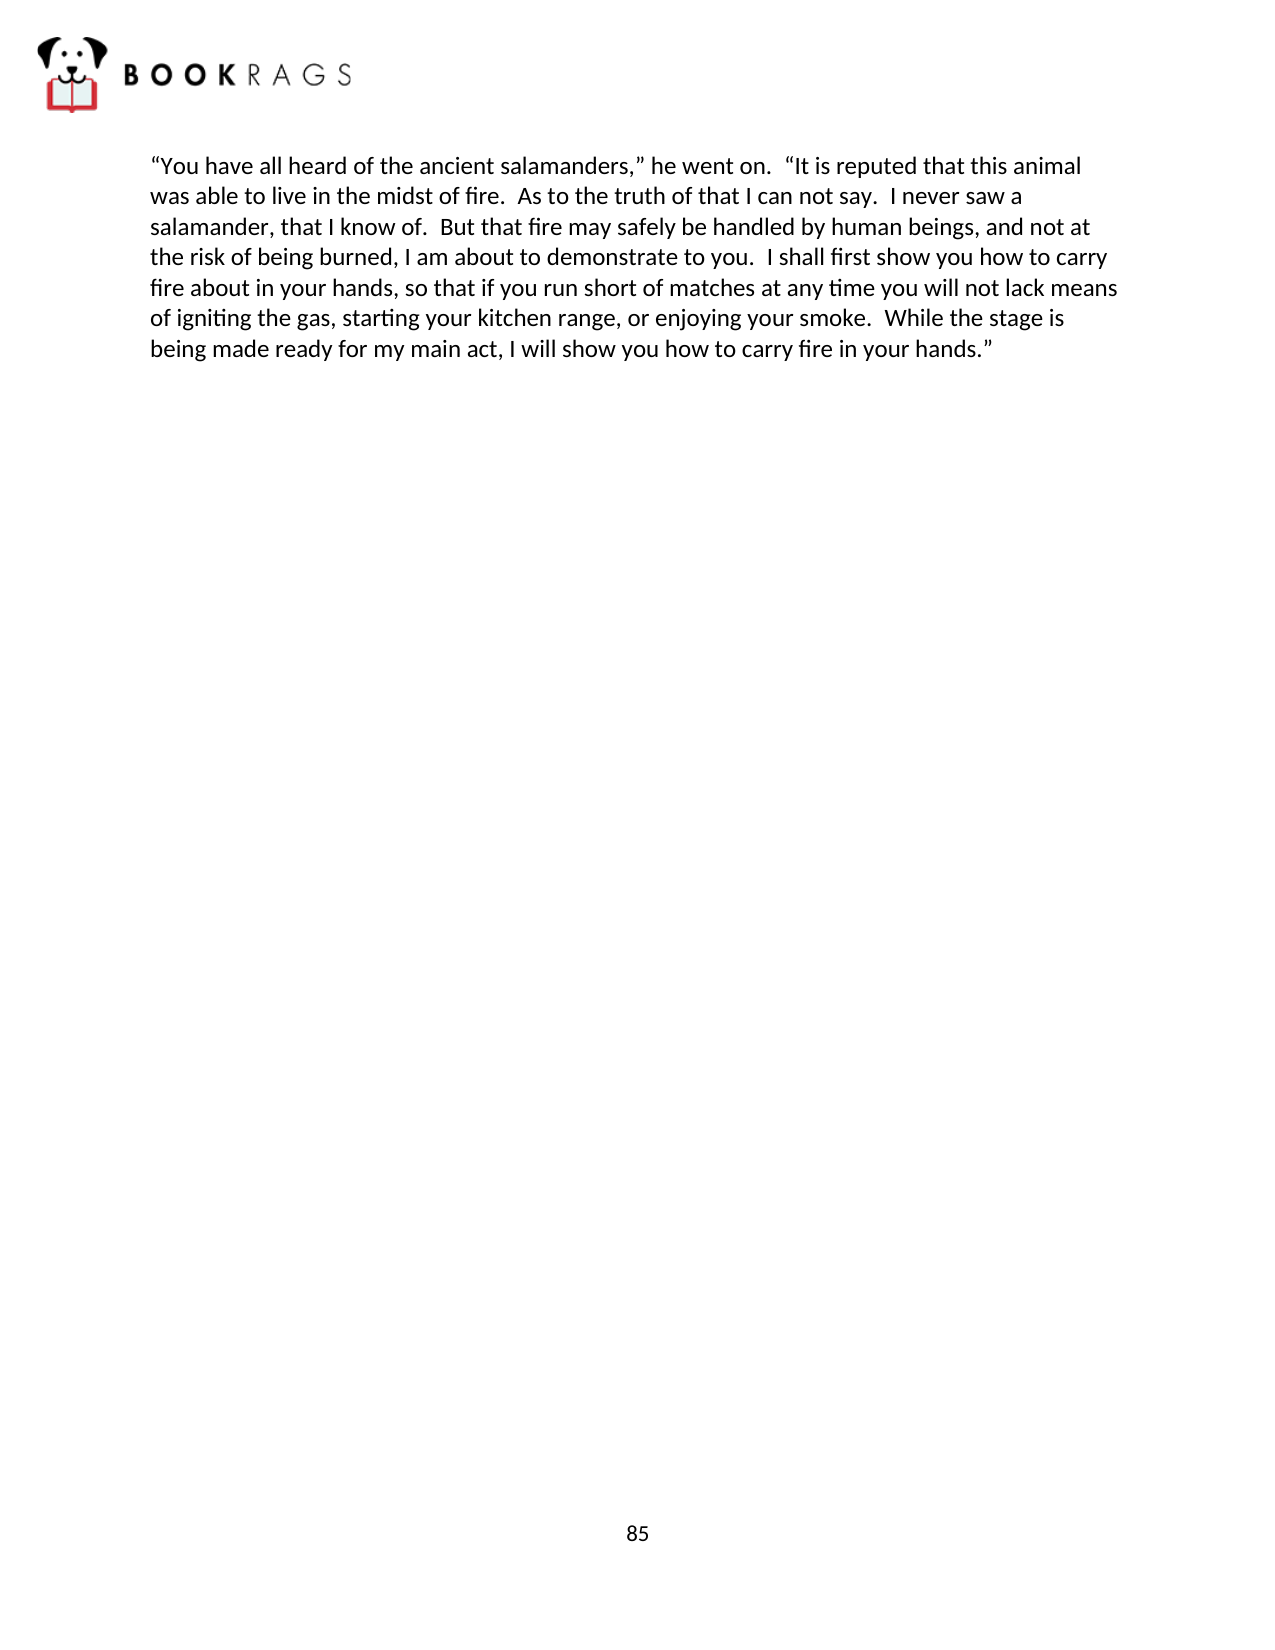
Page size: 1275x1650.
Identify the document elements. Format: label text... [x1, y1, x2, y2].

picture [37, 37, 351, 113]
text “You have all heard of the ancient salamanders,” he went on. “It is reputed that this animal was able to live in the midst of fire. As to the truth of that I can not say. I never saw a salamander, that I know of. But that fire may safely be handled by human beings, and not at the risk of being burned, I am about to demonstrate to you. I shall first show you how to carry fire about in your hands, so that if you run short of matches at any time you will not lack means of igniting the gas, starting your kitchen range, or enjoying your smoke. While the stage is being made ready for my main act, I will show you how to carry fire in your hands.” [150, 150, 1125, 364]
